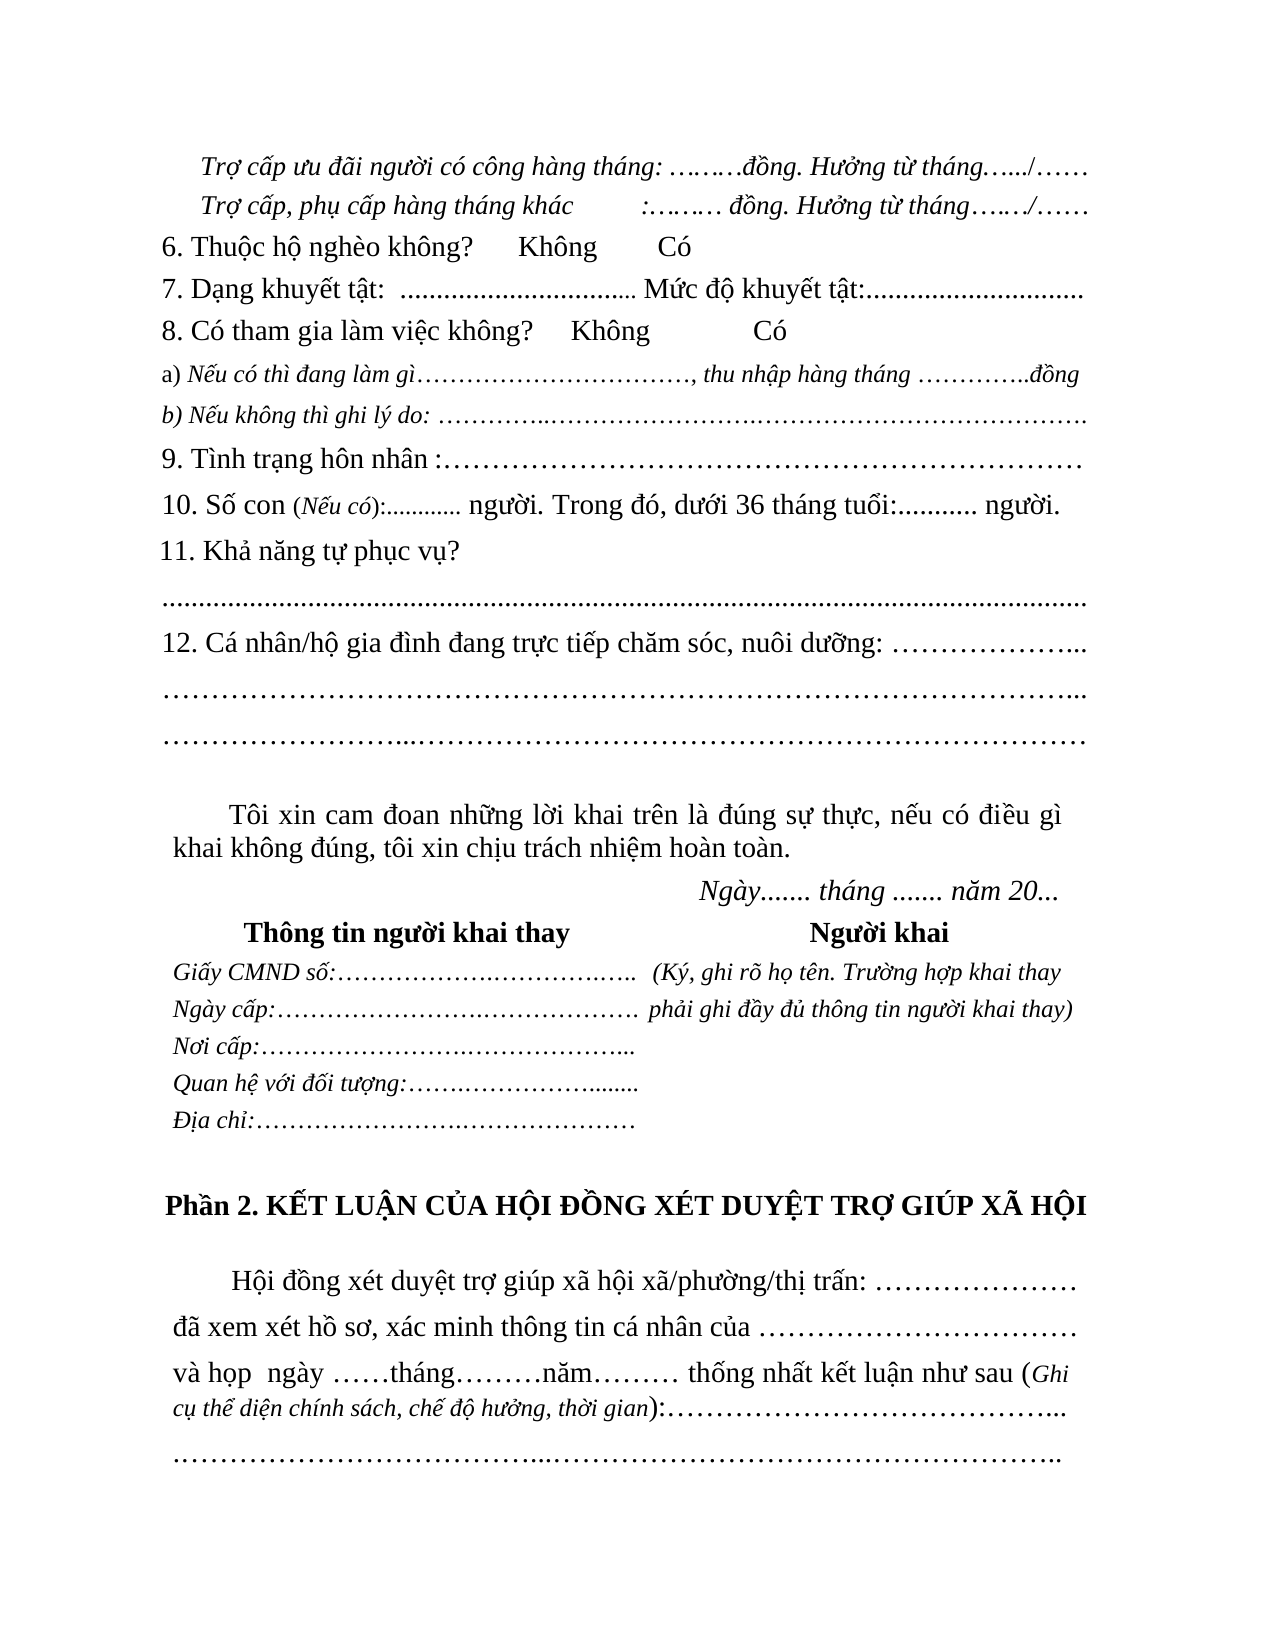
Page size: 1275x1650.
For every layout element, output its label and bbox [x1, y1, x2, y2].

table_header [150, 150, 1088, 1481]
